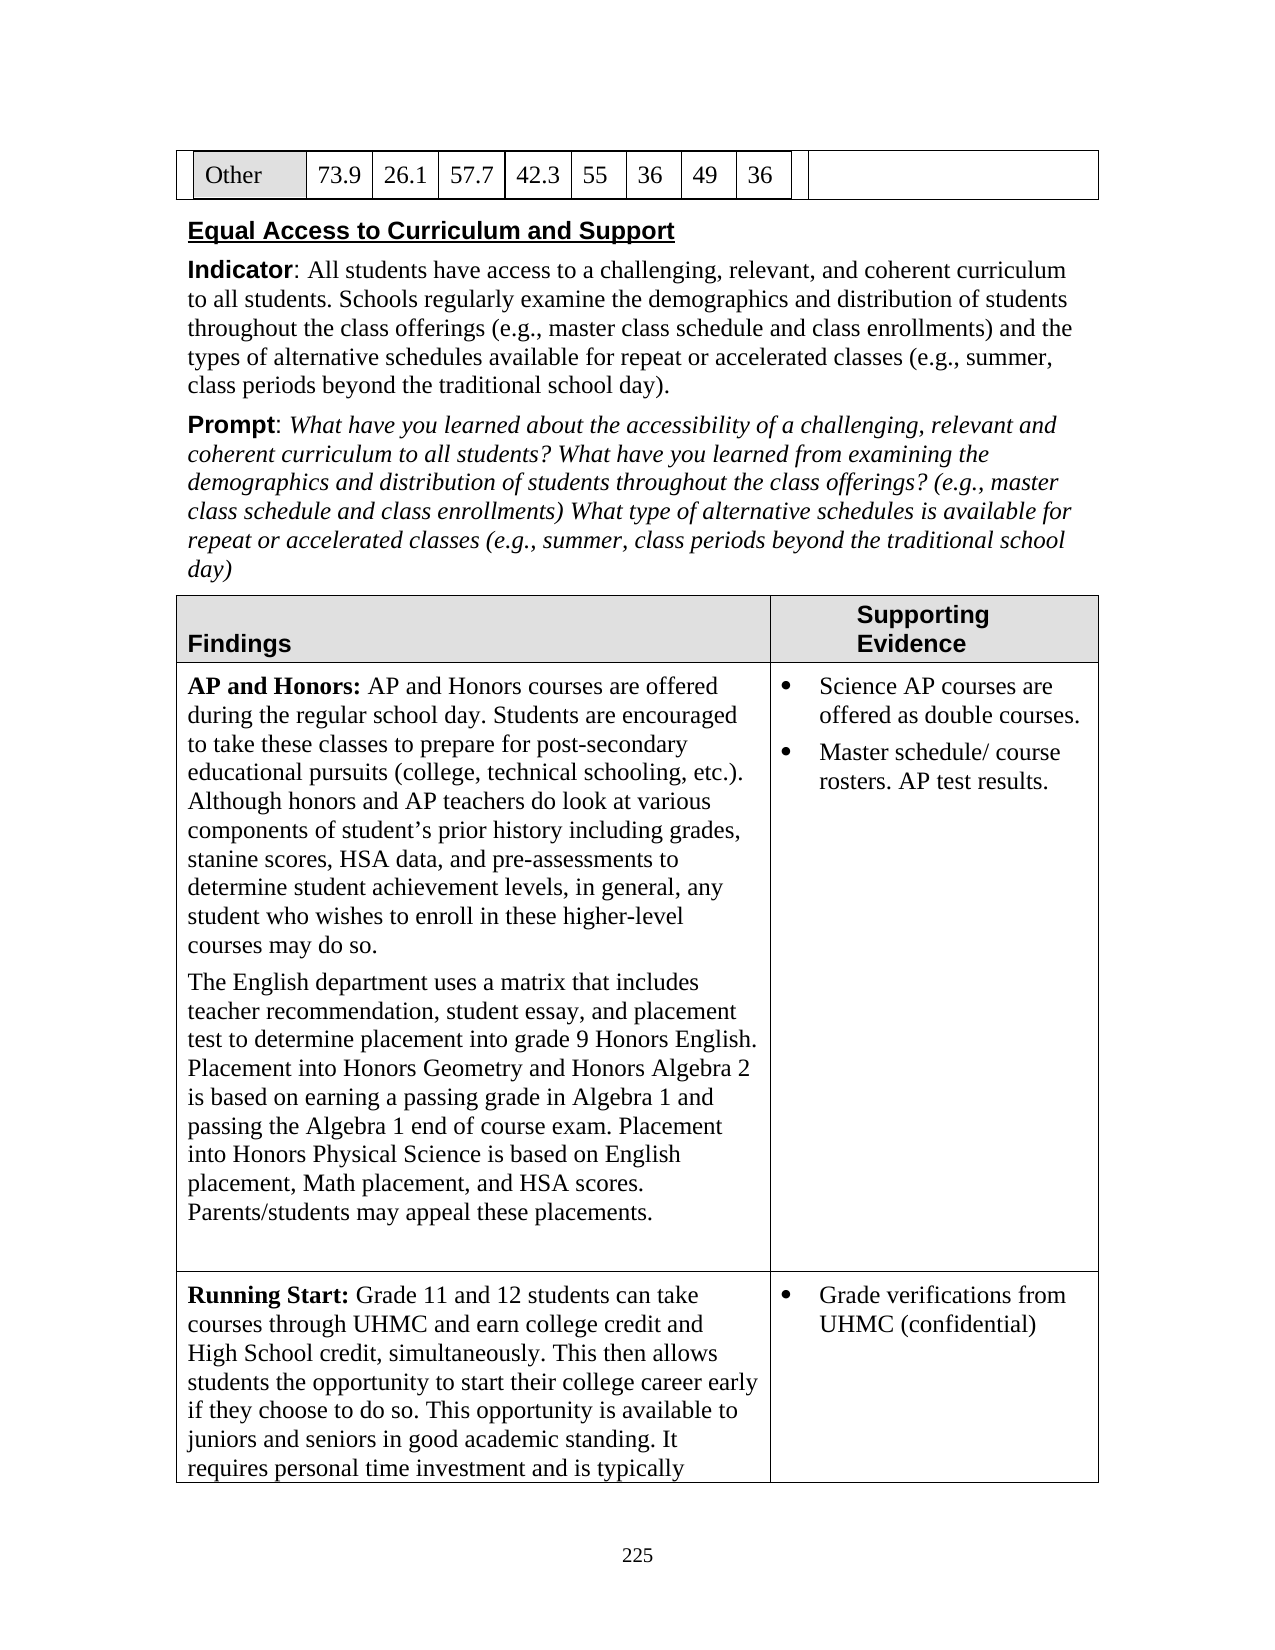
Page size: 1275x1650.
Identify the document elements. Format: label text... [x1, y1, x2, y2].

table_header Findings [177, 596, 770, 662]
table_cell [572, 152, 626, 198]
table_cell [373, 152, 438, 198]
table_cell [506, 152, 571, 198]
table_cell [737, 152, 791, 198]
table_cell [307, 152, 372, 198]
table_cell AP and Honors: AP and Honors courses are offered during the regular school day. Students are encouraged to take these classes to prepare for post-secondary educational pursuits (college, technical schooling, etc.). Although honors and AP teachers do look at various components of student’s prior history including grades, stanine scores, HSA data, and pre-assessments to determine student achievement levels, in general, any student who wishes to enroll in these higher-level courses may do so. The English department uses a matrix that includes teacher recommendation, student essay, and placement test to determine placement into grade 9 Honors English. Placement into Honors Geometry and Honors Algebra 2 is based on earning a passing grade in Algebra 1 and passing the Algebra 1 end of course exam. Placement into Honors Physical Science is based on English placement, Math placement, and HSA scores. Parents/students may appeal these placements. [177, 663, 770, 1271]
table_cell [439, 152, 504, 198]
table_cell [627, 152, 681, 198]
table_cell Science AP courses are offered as double courses. Master schedule/ course rosters. AP test results. [771, 663, 1098, 1271]
table_header Supporting Evidence [771, 596, 1098, 662]
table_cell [809, 151, 1098, 199]
text Equal Access to Curriculum and Support [187, 216, 1087, 245]
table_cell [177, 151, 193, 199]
text Indicator: All students have access to a challenging, relevant, and coherent curriculum to all students. Schools regularly examine the demographics and distribution of students throughout the class offerings (e.g., master class schedule and class enrollments) and the types of alternative schedules available for repeat or accelerated classes (e.g., summer, class periods beyond the traditional school day). [187, 256, 1087, 399]
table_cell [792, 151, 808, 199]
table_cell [771, 1272, 1098, 1482]
text Prompt: What have you learned about the accessibility of a challenging, relevant and coherent curriculum to all students? What have you learned from examining the demographics and distribution of students throughout the class offerings? (e.g., master class schedule and class enrollments) What type of alternative schedules is available for repeat or accelerated classes (e.g., summer, class periods beyond the traditional school day) [187, 410, 1087, 582]
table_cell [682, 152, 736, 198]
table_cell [177, 1272, 770, 1482]
